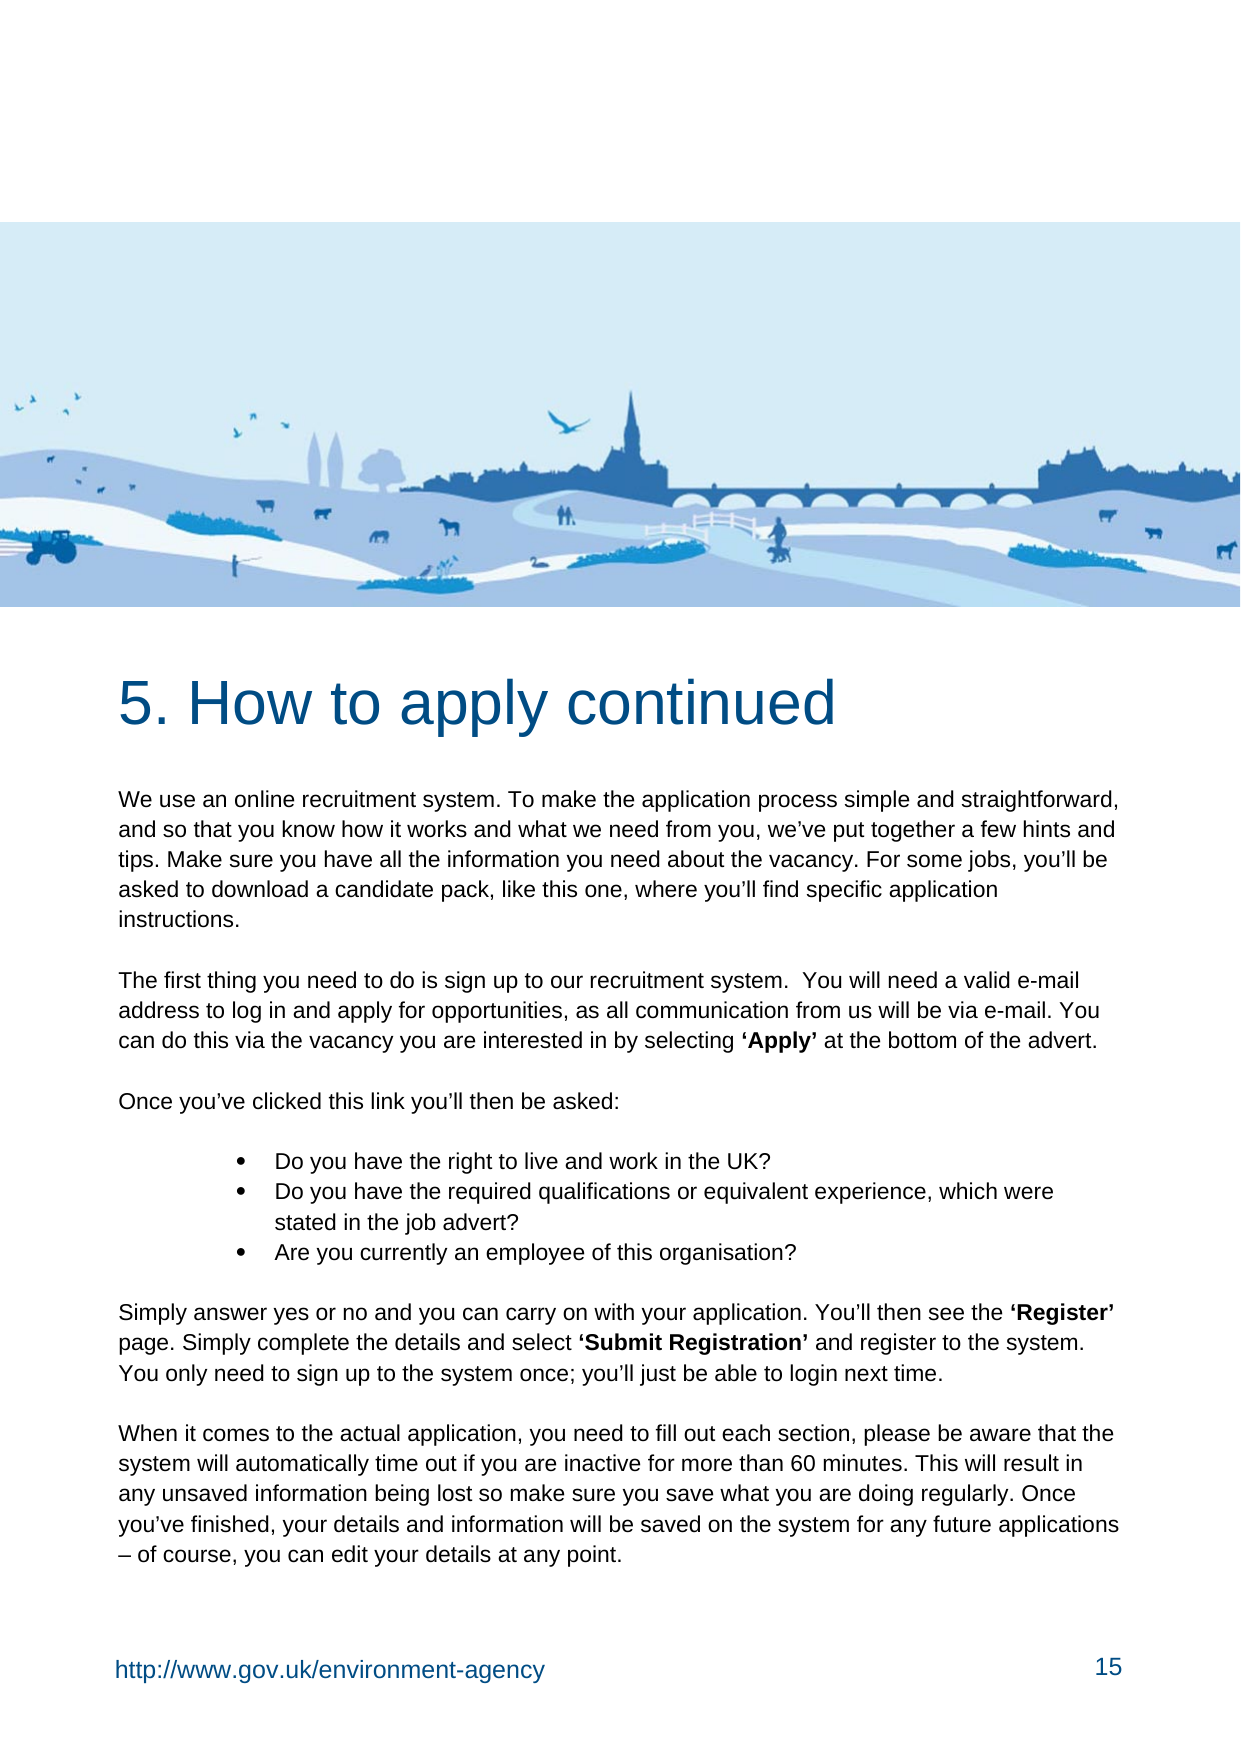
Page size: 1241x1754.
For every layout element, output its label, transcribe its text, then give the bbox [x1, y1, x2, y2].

text Once you’ve clicked this link you’ll then be asked: [118, 1088, 1122, 1114]
text The first thing you need to do is sign up to our recruitment system. You will need a valid e-mail address to log in and apply for opportunities, as all communication from us will be via e-mail. You can do this via the vacancy you are interested in by selecting ‘Apply’ at the bottom of the advert. [118, 967, 1122, 1054]
text When it comes to the actual application, you need to fill out each section, please be aware that the system will automatically time out if you are inactive for more than 60 minutes. This will result in any unsaved information being lost so make sure you save what you are doing regularly. Once you’ve finished, your details and information will be saved on the system for any future applications – of course, you can edit your details at any point. [118, 1420, 1122, 1567]
list Do you have the required qualifications or equivalent experience, which were stated in the job advert? [237, 1178, 1122, 1235]
picture [0, 222, 1241, 607]
text 5. How to apply continued [118, 607, 1122, 737]
text Simply answer yes or no and you can carry on with your application. You’ll then see the ‘Register’ page. Simply complete the details and select ‘Submit Registration’ and register to the system. You only need to sign up to the system once; you’ll just be able to login next time. [118, 1299, 1122, 1386]
list Are you currently an employee of this organisation? [237, 1239, 1122, 1265]
list Do you have the right to live and work in the UK? [237, 1148, 1122, 1174]
text We use an online recruitment system. To make the application process simple and straightforward, and so that you know how it works and what we need from you, we’ve put together a few hints and tips. Make sure you have all the information you need about the vacancy. For some jobs, you’ll be asked to download a candidate pack, like this one, where you’ll find specific application instructions. [118, 786, 1122, 933]
